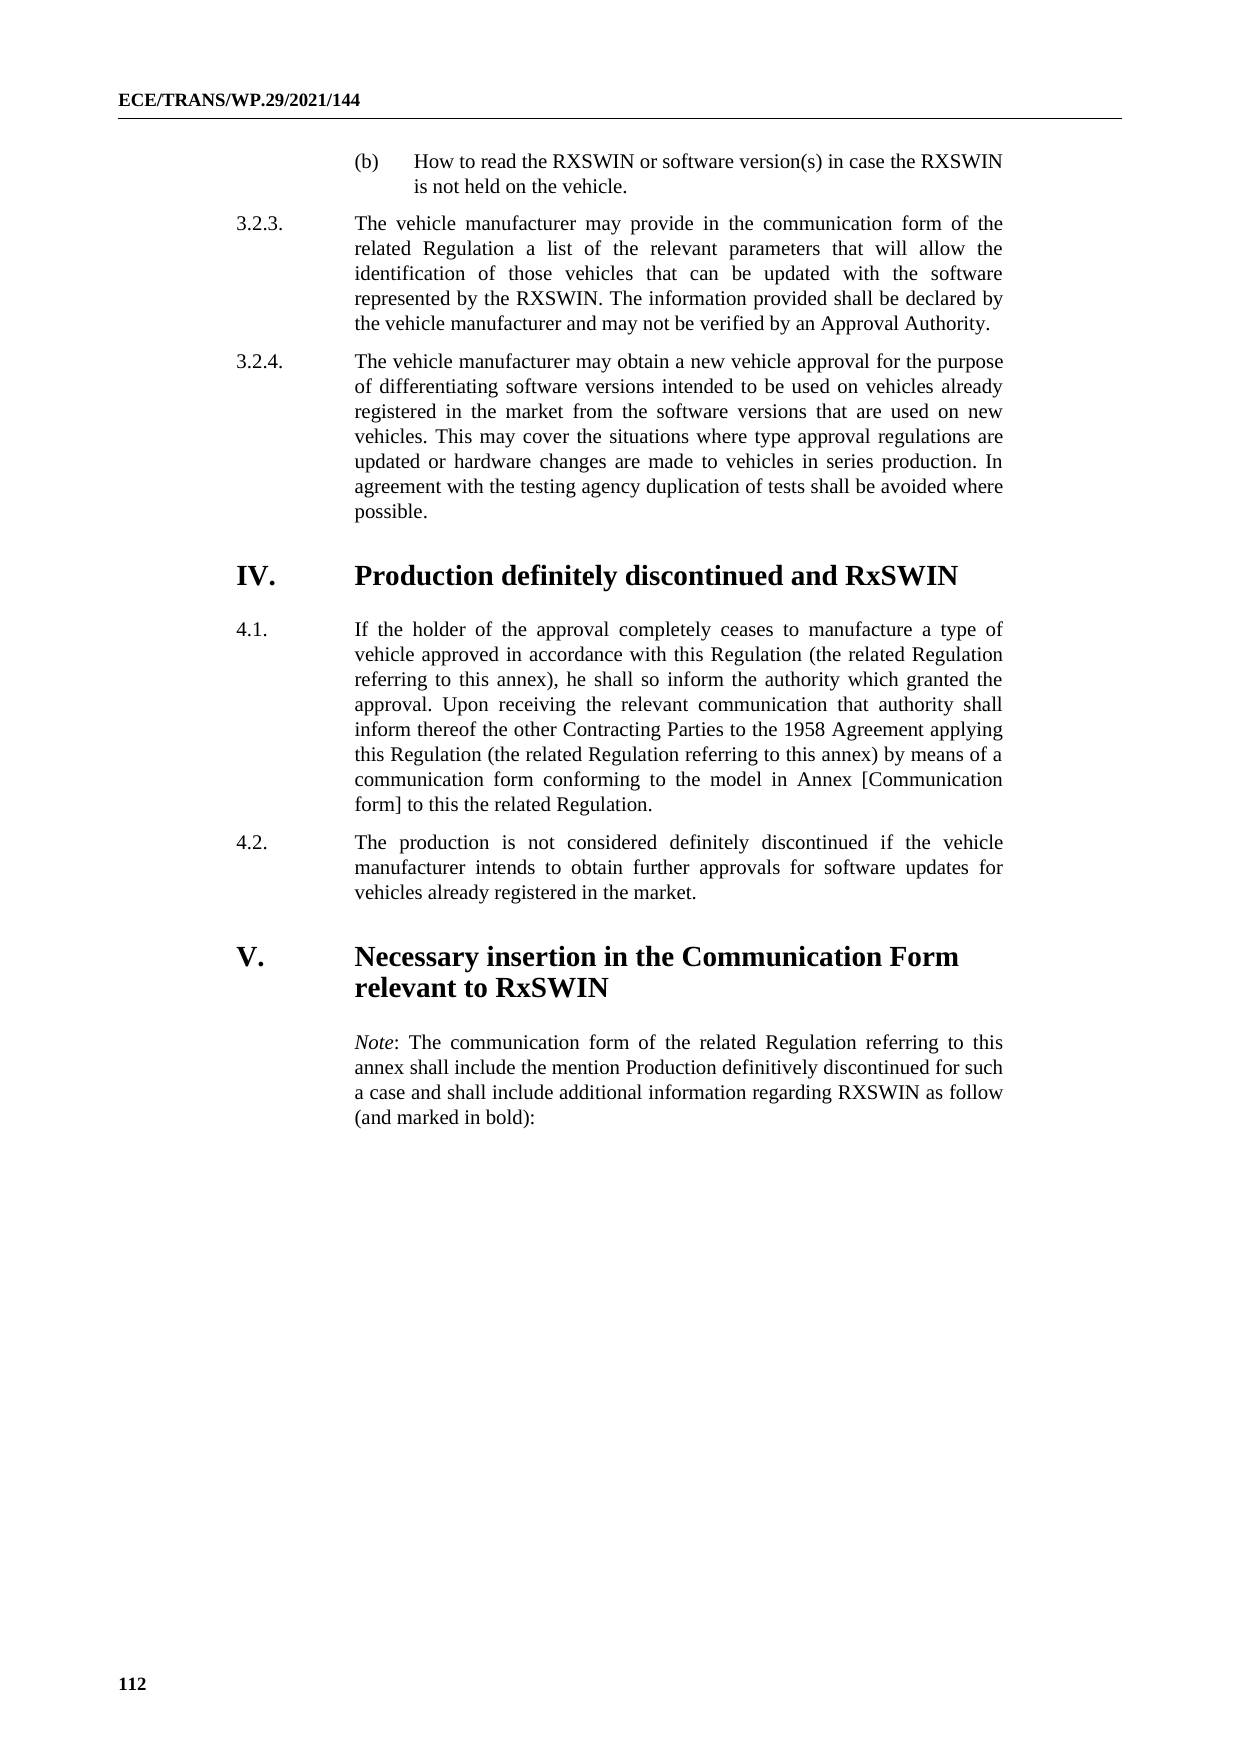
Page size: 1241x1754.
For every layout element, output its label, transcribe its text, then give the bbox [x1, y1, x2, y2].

text IV. Production definitely discontinued and RxSWIN [118, 560, 1004, 591]
text 3.2.3. The vehicle manufacturer may provide in the communication form of the related Regulation a list of the relevant parameters that will allow the identification of those vehicles that can be updated with the software represented by the RXSWIN. The information provided shall be declared by the vehicle manufacturer and may not be verified by an Approval Authority. [236, 210, 1004, 335]
text 3.2.4. The vehicle manufacturer may obtain a new vehicle approval for the purpose of differentiating software versions intended to be used on vehicles already registered in the market from the software versions that are used on new vehicles. This may cover the situations where type approval regulations are updated or hardware changes are made to vehicles in series production. In agreement with the testing agency duplication of tests shall be avoided where possible. [236, 348, 1004, 523]
text 4.1. If the holder of the approval completely ceases to manufacture a type of vehicle approved in accordance with this Regulation (the related Regulation referring to this annex), he shall so inform the authority which granted the approval. Upon receiving the relevant communication that authority shall inform thereof the other Contracting Parties to the 1958 Agreement applying this Regulation (the related Regulation referring to this annex) by means of a communication form conforming to the model in Annex [Communication form] to this the related Regulation. [236, 616, 1004, 816]
text (b) How to read the RXSWIN or software version(s) in case the RXSWIN is not held on the vehicle. [354, 148, 1004, 198]
text V. Necessary insertion in the Communication Form relevant to RxSWIN [236, 941, 1004, 1004]
text Note: The communication form of the related Regulation referring to this annex shall include the mention Production definitively discontinued for such a case and shall include additional information regarding RXSWIN as follow (and marked in bold): [354, 1029, 1004, 1129]
text 4.2. The production is not considered definitely discontinued if the vehicle manufacturer intends to obtain further approvals for software updates for vehicles already registered in the market. [236, 829, 1004, 904]
